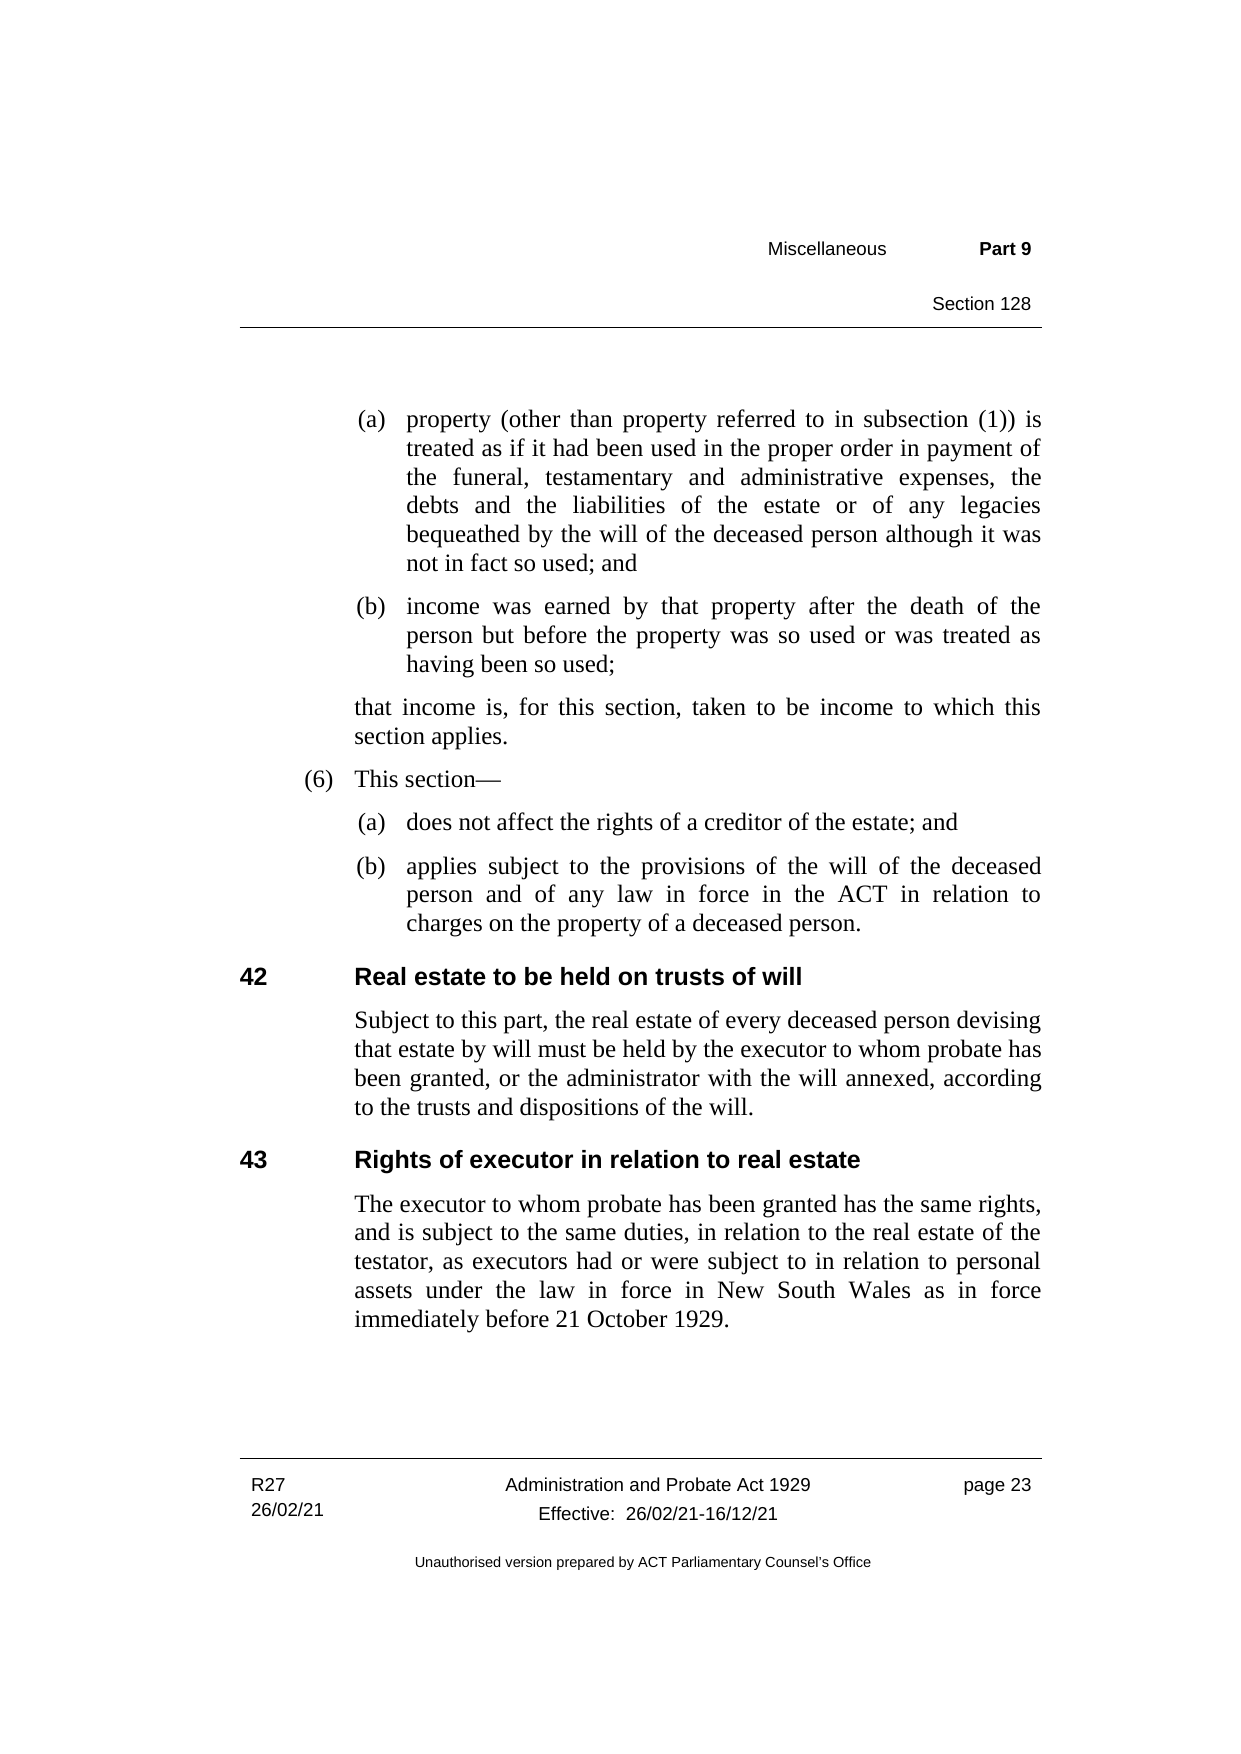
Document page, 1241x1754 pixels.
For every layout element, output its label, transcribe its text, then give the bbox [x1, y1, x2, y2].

text that income is, for this section, taken to be income to which this section applies. [354, 692, 1042, 749]
text (6) This section— [239, 764, 1042, 793]
text The executor to whom probate has been granted has the same rights, and is subject to the same duties, in relation to the real estate of the testator, as executors had or were subject to in relation to personal assets under the law in force in New South Wales as in force immediately before 21 October 1929. [354, 1189, 1042, 1332]
text 42 Real estate to be held on trusts of will [239, 962, 1042, 991]
text (b) income was earned by that property after the death of the person but before the property was so used or was treated as having been so used; [239, 591, 1042, 677]
text (b) applies subject to the provisions of the will of the deceased person and of any law in force in the ACT in relation to charges on the property of a deceased person. [239, 851, 1042, 937]
text Subject to this part, the real estate of every deceased person devising that estate by will must be held by the executor to whom probate has been granted, or the administrator with the will annexed, according to the trusts and dispositions of the will. [354, 1005, 1042, 1120]
text 43 Rights of executor in relation to real estate [239, 1145, 1042, 1174]
text (a) does not affect the rights of a creditor of the estate; and [239, 807, 1042, 836]
text (a) property (other than property referred to in subsection (1)) is treated as if it had been used in the proper order in payment of the funeral, testamentary and administrative expenses, the debts and the liabilities of the estate or of any legacies bequeathed by the will of the deceased person although it was not in fact so used; and [239, 404, 1042, 577]
